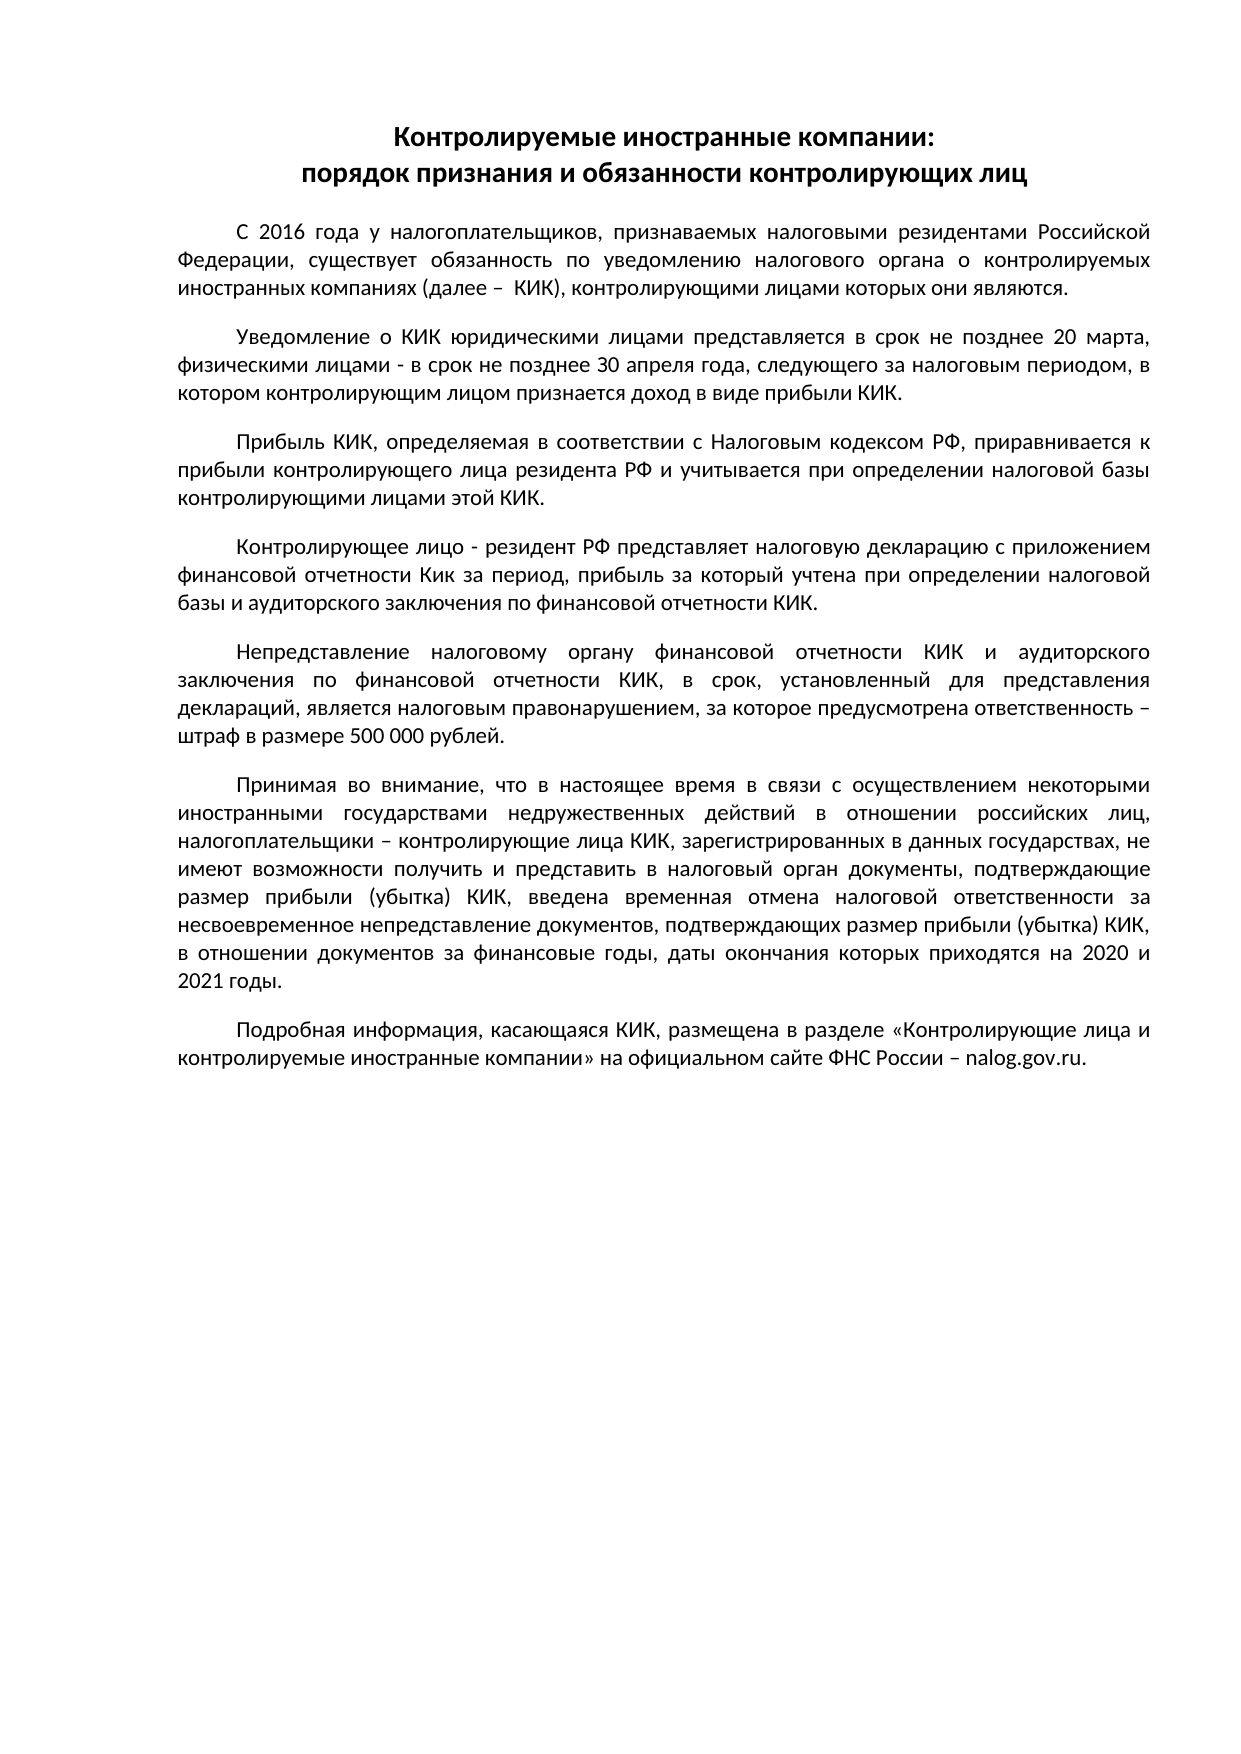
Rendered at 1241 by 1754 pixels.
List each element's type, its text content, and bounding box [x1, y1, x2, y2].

text С 2016 года у налогоплательщиков, признаваемых налоговыми резидентами Российской Федерации, существует обязанность по уведомлению налогового органа о контролируемых иностранных компаниях (далее – КИК), контролирующими лицами которых они являются. [177, 217, 1152, 301]
text Принимая во внимание, что в настоящее время в связи с осуществлением некоторыми иностранными государствами недружественных действий в отношении российских лиц, налогоплательщики – контролирующие лица КИК, зарегистрированных в данных государствах, не имеют возможности получить и представить в налоговый орган документы, подтверждающие размер прибыли (убытка) КИК, введена временная отмена налоговой ответственности за несвоевременное непредставление документов, подтверждающих размер прибыли (убытка) КИК, в отношении документов за финансовые годы, даты окончания которых приходятся на 2020 и 2021 годы. [177, 770, 1152, 994]
text Уведомление о КИК юридическими лицами представляется в срок не позднее 20 марта, физическими лицами - в срок не позднее З0 апреля года, следующего за налоговым периодом, в котором контролирующим лицом признается доход в виде прибыли КИК. [177, 322, 1152, 406]
text Подробная информация, касающаяся КИК, размещена в разделе «Контролирующие лица и контролируемые иностранные компании» на официальном сайте ФНС России – nalog.gov.ru. [177, 1015, 1152, 1071]
text Контролирующее лицо - резидент РФ представляет налоговую декларацию с приложением финансовой отчетности Кик за период, прибыль за который учтена при определении налоговой базы и аудиторского заключения по финансовой отчетности КИК. [177, 532, 1152, 616]
text Прибыль КИК, определяемая в соответствии с Налоговым кодексом РФ, приравнивается к прибыли контролирующего лица резидента РФ и учитывается при определении налоговой базы контролирующими лицами этой КИК. [177, 427, 1152, 511]
text Контролируемые иностранные компании: [177, 118, 1152, 154]
text Непредставление налоговому органу финансовой отчетности КИК и аудиторского заключения по финансовой отчетности КИК, в срок, установленный для представления деклараций, является налоговым правонарушением, за которое предусмотрена ответственность – штраф в размере 500 000 рублей. [177, 637, 1152, 749]
text порядок признания и обязанности контролирующих лиц [177, 154, 1152, 189]
